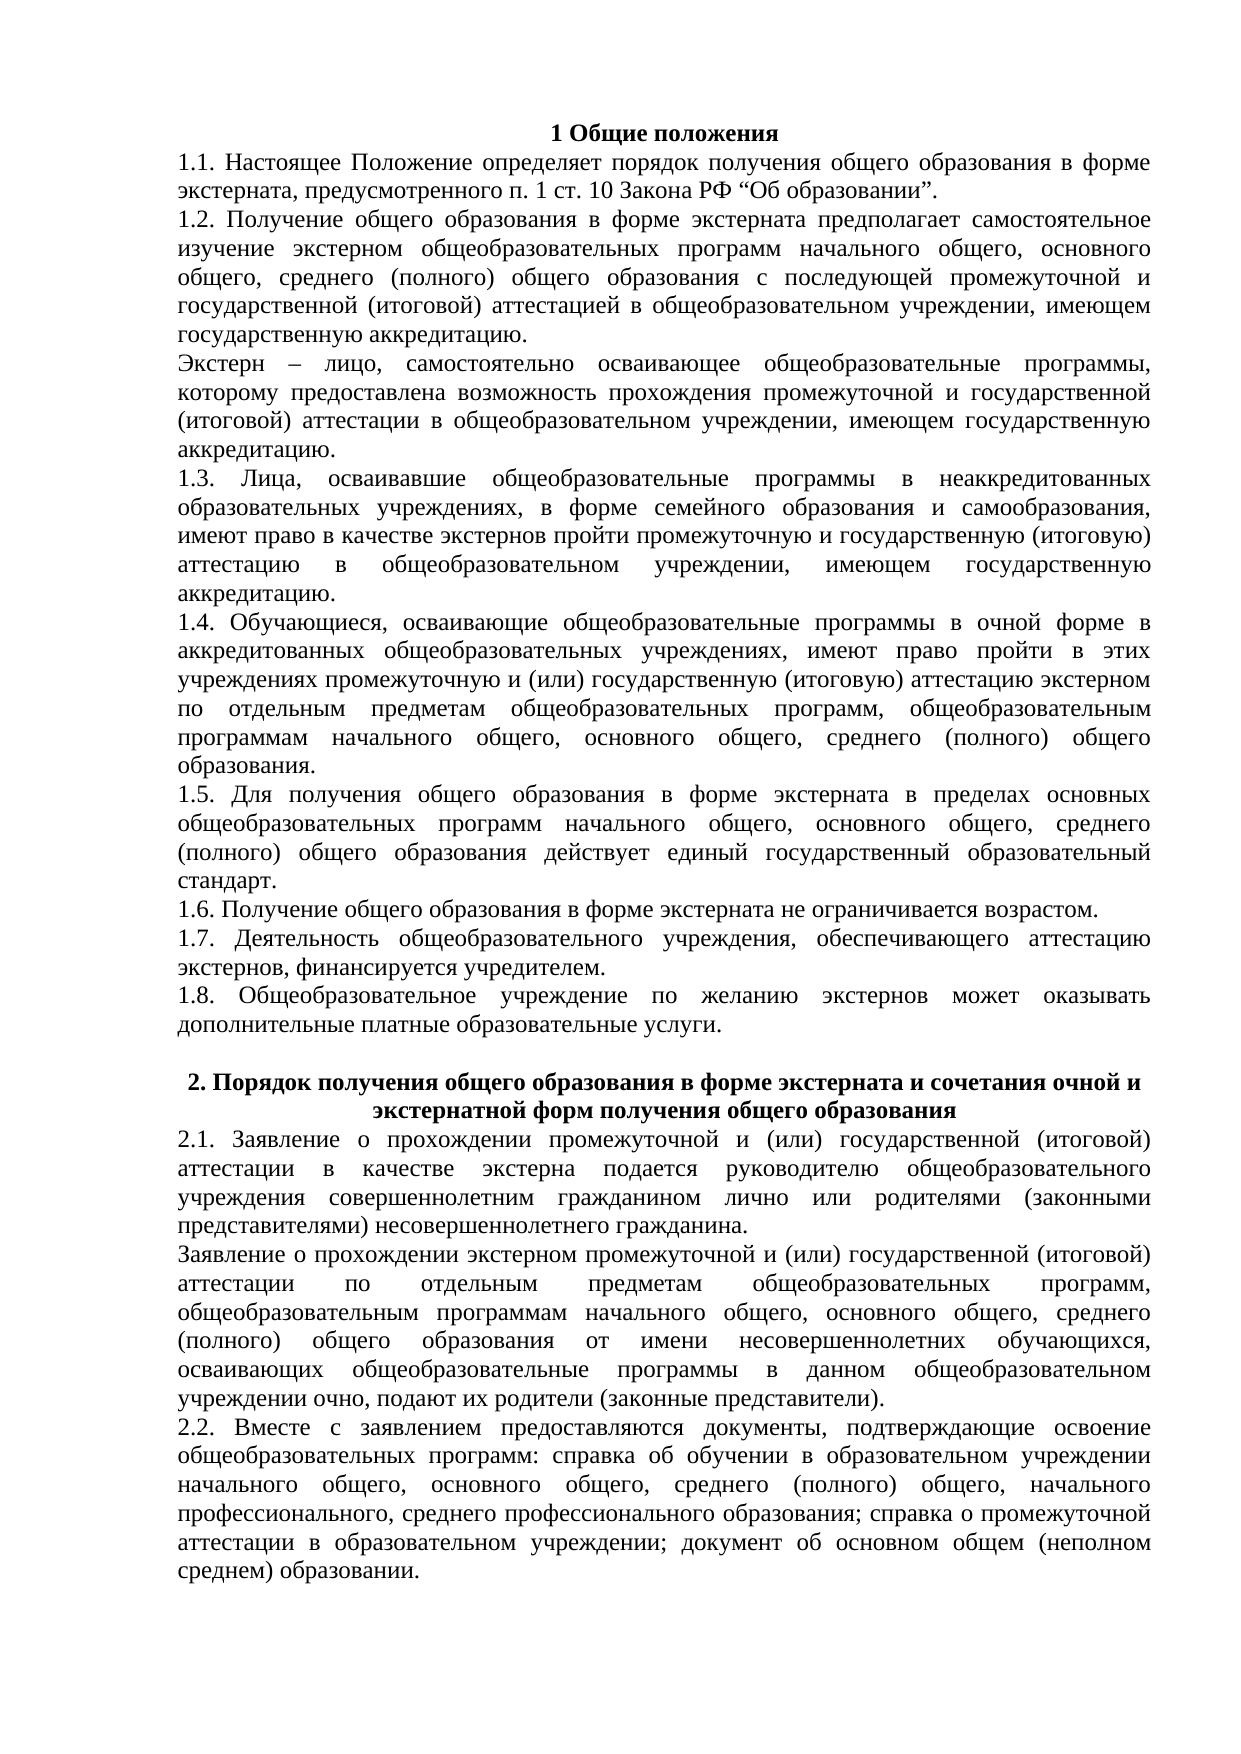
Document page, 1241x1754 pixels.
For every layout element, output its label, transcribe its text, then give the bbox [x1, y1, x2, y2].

text 1.6. Получение общего образования в форме экстерната не ограничивается возрастом. [177, 894, 1152, 923]
text 1.1. Настоящее Положение определяет порядок получения общего образования в форме экстерната, предусмотренного п. 1 ст. 10 Закона РФ “Об образовании”. [177, 147, 1152, 204]
text Заявление о прохождении экстерном промежуточной и (или) государственной (итоговой) аттестации по отдельным предметам общеобразовательных программ, общеобразовательным программам начального общего, основного общего, среднего (полного) общего образования от имени несовершеннолетних обучающихся, осваивающих общеобразовательные программы в данном общеобразовательном учреждении очно, подают их родители (законные представители). [177, 1239, 1152, 1412]
text 1.3. Лица, осваивавшие общеобразовательные программы в неаккредитованных образовательных учреждениях, в форме семейного образования и самообразования, имеют право в качестве экстернов пройти промежуточную и государственную (итоговую) аттестацию в общеобразовательном учреждении, имеющем государственную аккредитацию. [177, 463, 1152, 607]
text 1.5. Для получения общего образования в форме экстерната в пределах основных общеобразовательных программ начального общего, основного общего, среднего (полного) общего образования действует единый государственный образовательный стандарт. [177, 779, 1152, 894]
text 2. Порядок получения общего образования в форме экстерната и сочетания очной и экстернатной форм получения общего образования [177, 1067, 1152, 1124]
text 2.2. Вместе с заявлением предоставляются документы, подтверждающие освоение общеобразовательных программ: справка об обучении в образовательном учреждении начального общего, основного общего, среднего (полного) общего, начального профессионального, среднего профессионального образования; справка о промежуточной аттестации в образовательном учреждении; документ об основном общем (неполном среднем) образовании. [177, 1412, 1152, 1584]
text Экстерн – лицо, самостоятельно осваивающее общеобразовательные программы, которому предоставлена возможность прохождения промежуточной и государственной (итоговой) аттестации в общеобразовательном учреждении, имеющем государственную аккредитацию. [177, 348, 1152, 463]
text 1.4. Обучающиеся, осваивающие общеобразовательные программы в очной форме в аккредитованных общеобразовательных учреждениях, имеют право пройти в этих учреждениях промежуточную и (или) государственную (итоговую) аттестацию экстерном по отдельным предметам общеобразовательных программ, общеобразовательным программам начального общего, основного общего, среднего (полного) общего образования. [177, 607, 1152, 779]
text 1.8. Общеобразовательное учреждение по желанию экстернов может оказывать дополнительные платные образовательные услуги. [177, 981, 1152, 1038]
text 2.1. Заявление о прохождении промежуточной и (или) государственной (итоговой) аттестации в качестве экстерна подается руководителю общеобразовательного учреждения совершеннолетним гражданином лично или родителями (законными представителями) несовершеннолетнего гражданина. [177, 1124, 1152, 1239]
text 1.7. Деятельность общеобразовательного учреждения, обеспечивающего аттестацию экстернов, финансируется учредителем. [177, 923, 1152, 981]
text 1.2. Получение общего образования в форме экстерната предполагает самостоятельное изучение экстерном общеобразовательных программ начального общего, основного общего, среднего (полного) общего образования с последующей промежуточной и государственной (итоговой) аттестацией в общеобразовательном учреждении, имеющем государственную аккредитацию. [177, 204, 1152, 348]
text 1 Общие положения [177, 118, 1152, 147]
